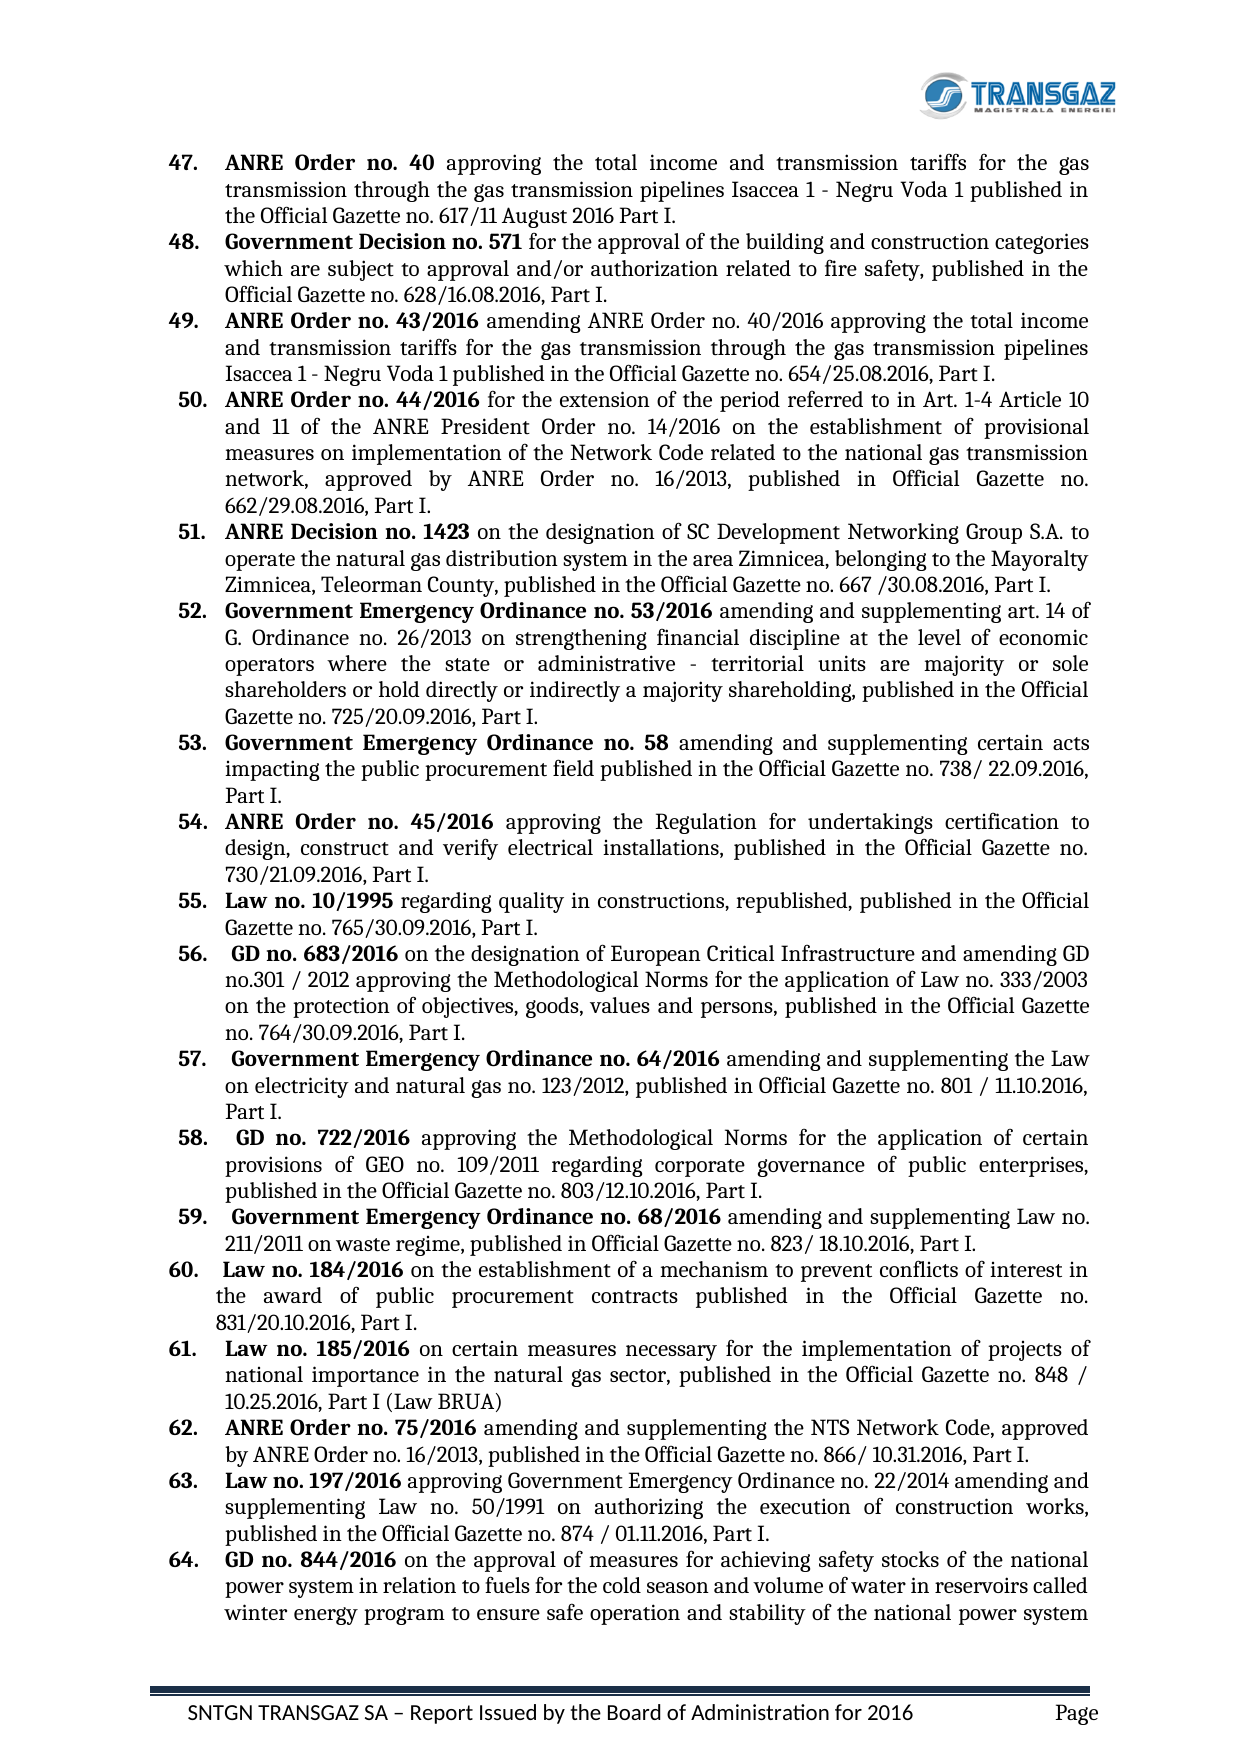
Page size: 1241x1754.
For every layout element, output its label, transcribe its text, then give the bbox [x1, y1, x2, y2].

list Government Decision no. 571 for the approval of the building and construction categories which are subject to approval and/or authorization related to fire safety, published in the Official Gazette no. 628/16.08.2016, Part I. [169, 229, 1090, 308]
list GD no. 722/2016 approving the Methodological Norms for the application of certain provisions of GEO no. 109/2011 regarding corporate governance of public enterprises, published in the Official Gazette no. 803/12.10.2016, Part I. [178, 1125, 1090, 1204]
list Law no. 184/2016 on the establishment of a mechanism to prevent conflicts of interest in the award of public procurement contracts published in the Official Gazette no. 831/20.10.2016, Part I. [169, 1257, 1090, 1336]
list ANRE Order no. 44/2016 for the extension of the period referred to in Art. 1-4 Article 10 and 11 of the ANRE President Order no. 14/2016 on the establishment of provisional measures on implementation of the Network Code related to the national gas transmission network, approved by ANRE Order no. 16/2013, published in Official Gazette no. 662/29.08.2016, Part I. [178, 387, 1090, 519]
list Law no. 10/1995 regarding quality in constructions, republished, published in the Official Gazette no. 765/30.09.2016, Part I. [178, 888, 1090, 941]
list ANRE Order no. 43/2016 amending ANRE Order no. 40/2016 approving the total income and transmission tariffs for the gas transmission through the gas transmission pipelines Isaccea 1 - Negru Voda 1 published in the Official Gazette no. 654/25.08.2016, Part I. [169, 308, 1090, 387]
list Law no. 185/2016 on certain measures necessary for the implementation of projects of national importance in the natural gas sector, published in the Official Gazette no. 848 / 10.25.2016, Part I (Law BRUA) [169, 1336, 1090, 1415]
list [169, 1547, 1090, 1626]
list Government Emergency Ordinance no. 58 amending and supplementing certain acts impacting the public procurement field published in the Official Gazette no. 738/ 22.09.2016, Part I. [178, 730, 1090, 809]
picture [917, 60, 1119, 137]
list ANRE Order no. 40 approving the total income and transmission tariffs for the gas transmission through the gas transmission pipelines Isaccea 1 - Negru Voda 1 published in the Official Gazette no. 617/11 August 2016 Part I. [169, 150, 1090, 229]
list ANRE Order no. 75/2016 amending and supplementing the NTS Network Code, approved by ANRE Order no. 16/2013, published in the Official Gazette no. 866/ 10.31.2016, Part I. [169, 1415, 1090, 1468]
list GD no. 683/2016 on the designation of European Critical Infrastructure and amending GD no.301 / 2012 approving the Methodological Norms for the application of Law no. 333/2003 on the protection of objectives, goods, values ​​and persons, published in the Official Gazette no. 764/30.09.2016, Part I. [178, 941, 1090, 1046]
list Government Emergency Ordinance no. 68/2016 amending and supplementing Law no. 211/2011 on waste regime, published in Official Gazette no. 823/ 18.10.2016, Part I. [178, 1204, 1090, 1257]
list Government Emergency Ordinance no. 64/2016 amending and supplementing the Law on electricity and natural gas no. 123/2012, published in Official Gazette no. 801 / 11.10.2016, Part I. [178, 1046, 1090, 1125]
list ANRE Order no. 45/2016 approving the Regulation for undertakings certification to design, construct and verify electrical installations, published in the Official Gazette no. 730/21.09.2016, Part I. [178, 809, 1090, 888]
list Law no. 197/2016 approving Government Emergency Ordinance no. 22/2014 amending and supplementing Law no. 50/1991 on authorizing the execution of construction works, published in the Official Gazette no. 874 / 01.11.2016, Part I. [169, 1468, 1090, 1547]
list Government Emergency Ordinance no. 53/2016 amending and supplementing art. 14 of G. Ordinance no. 26/2013 on strengthening financial discipline at the level of economic operators where the state or administrative - territorial units are majority or sole shareholders or hold directly or indirectly a majority shareholding, published in the Official Gazette no. 725/20.09.2016, Part I. [178, 598, 1090, 730]
list ANRE Decision no. 1423 on the designation of SC Development Networking Group S.A. to operate the natural gas distribution system in the area Zimnicea, belonging to the Mayoralty Zimnicea, Teleorman County, published in the Official Gazette no. 667 /30.08.2016, Part I. [178, 519, 1090, 598]
